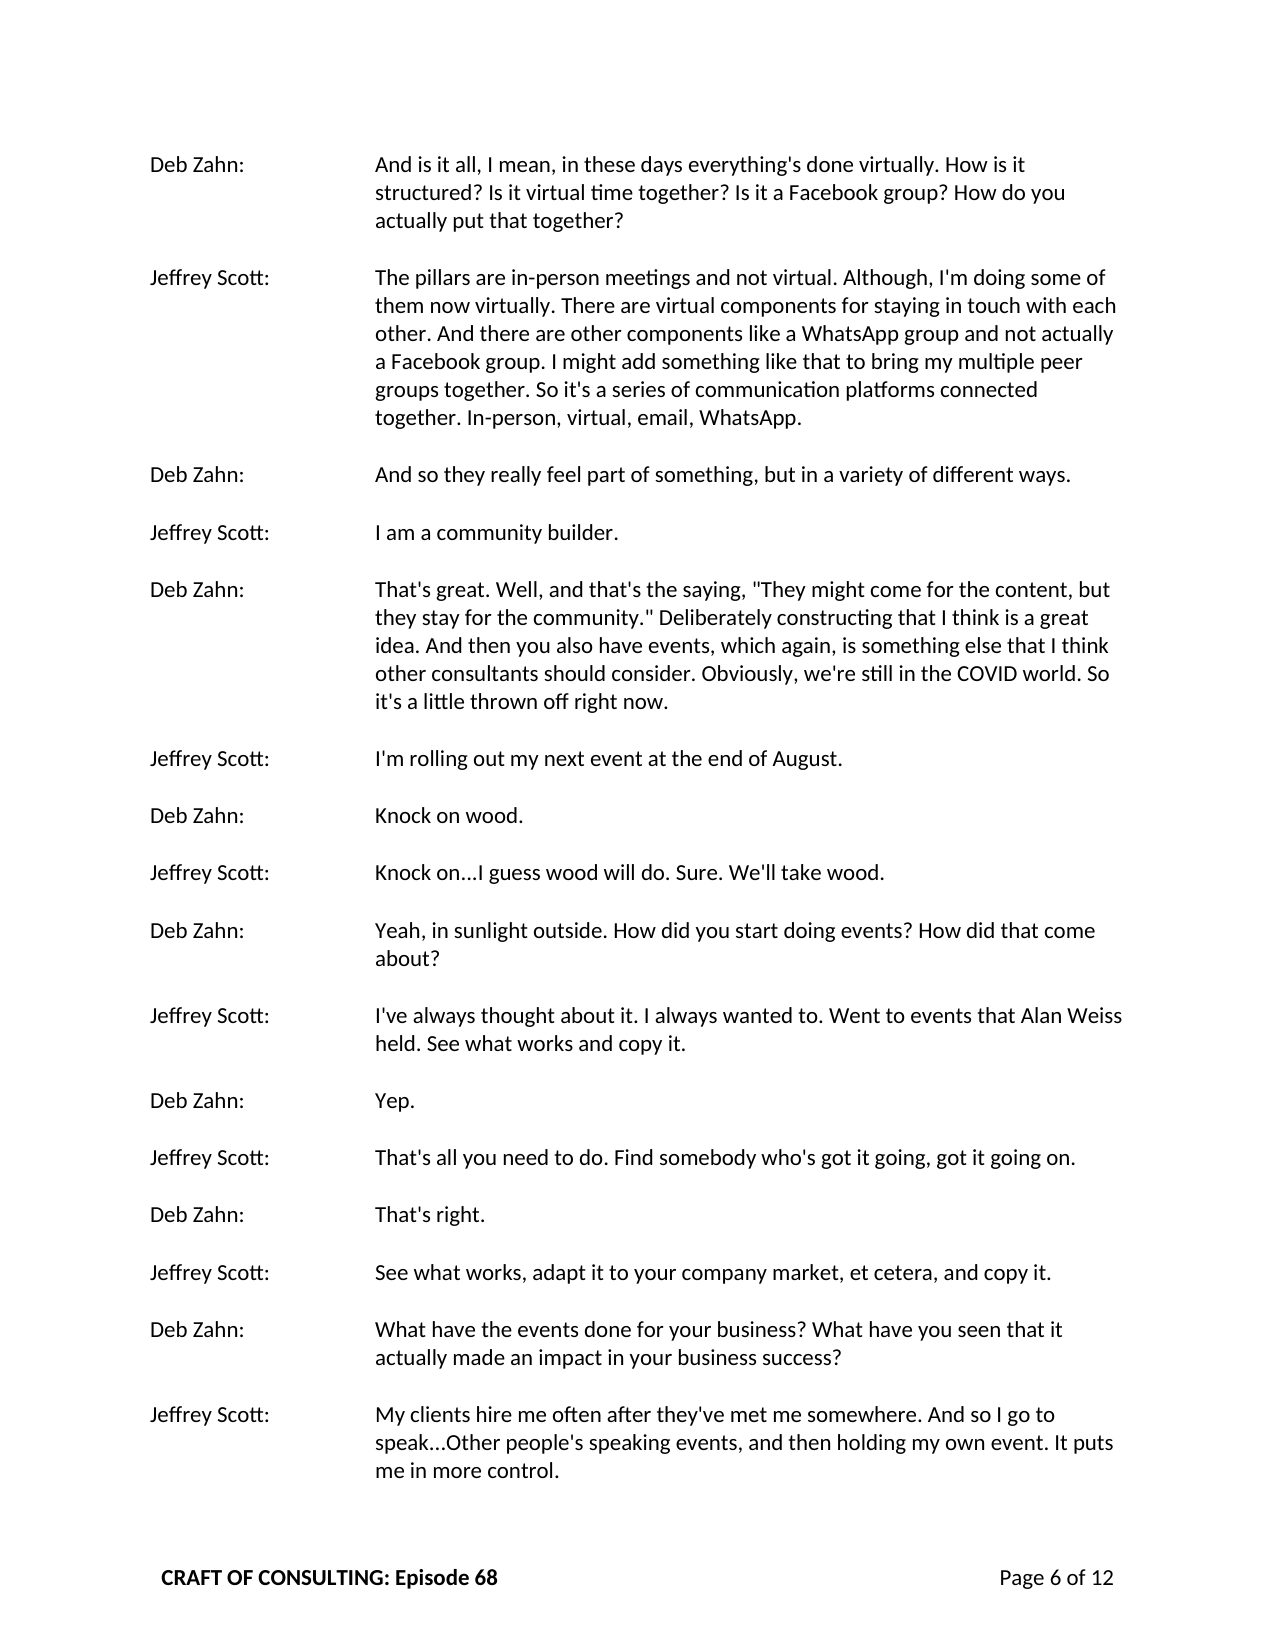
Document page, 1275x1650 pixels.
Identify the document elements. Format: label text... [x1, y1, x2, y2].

text Deb Zahn: And so they really feel part of something, but in a variety of different ways. [150, 461, 1125, 488]
text Deb Zahn: Yeah, in sunlight outside. How did you start doing events? How did that come about? [150, 916, 1125, 972]
text Deb Zahn: That's great. Well, and that's the saying, "They might come for the content, but they stay for the community." Deliberately constructing that I think is a great idea. And then you also have events, which again, is something else that I think other consultants should consider. Obviously, we're still in the COVID world. So it's a little thrown off right now. [150, 575, 1125, 715]
text Jeffrey Scott: The pillars are in-person meetings and not virtual. Although, I'm doing some of them now virtually. There are virtual components for staying in touch with each other. And there are other components like a WhatsApp group and not actually a Facebook group. I might add something like that to bring my multiple peer groups together. So it's a series of communication platforms connected together. In-person, virtual, email, WhatsApp. [150, 263, 1125, 431]
text Jeffrey Scott: I've always thought about it. I always wanted to. Went to events that Alan Weiss held. See what works and copy it. [150, 1001, 1125, 1057]
text Jeffrey Scott: Knock on...I guess wood will do. Sure. We'll take wood. [150, 858, 1125, 887]
text Deb Zahn: Knock on wood. [150, 801, 1125, 829]
text Jeffrey Scott: I'm rolling out my next event at the end of August. [150, 744, 1125, 772]
text Deb Zahn: And is it all, I mean, in these days everything's done virtually. How is it structured? Is it virtual time together? Is it a Facebook group? How do you actually put that together? [150, 150, 1125, 234]
text Deb Zahn: What have the events done for your business? What have you seen that it actually made an impact in your business success? [150, 1315, 1125, 1371]
text Jeffrey Scott: See what works, adapt it to your company market, et cetera, and copy it. [150, 1258, 1125, 1286]
text Jeffrey Scott: I am a community builder. [150, 518, 1125, 546]
text Jeffrey Scott: My clients hire me often after they've met me somewhere. And so I go to speak...Other people's speaking events, and then holding my own event. It puts me in more control. [150, 1400, 1125, 1484]
text Deb Zahn: Yep. [150, 1086, 1125, 1114]
text Deb Zahn: That's right. [150, 1201, 1125, 1228]
text Jeffrey Scott: That's all you need to do. Find somebody who's got it going, got it going on. [150, 1143, 1125, 1171]
